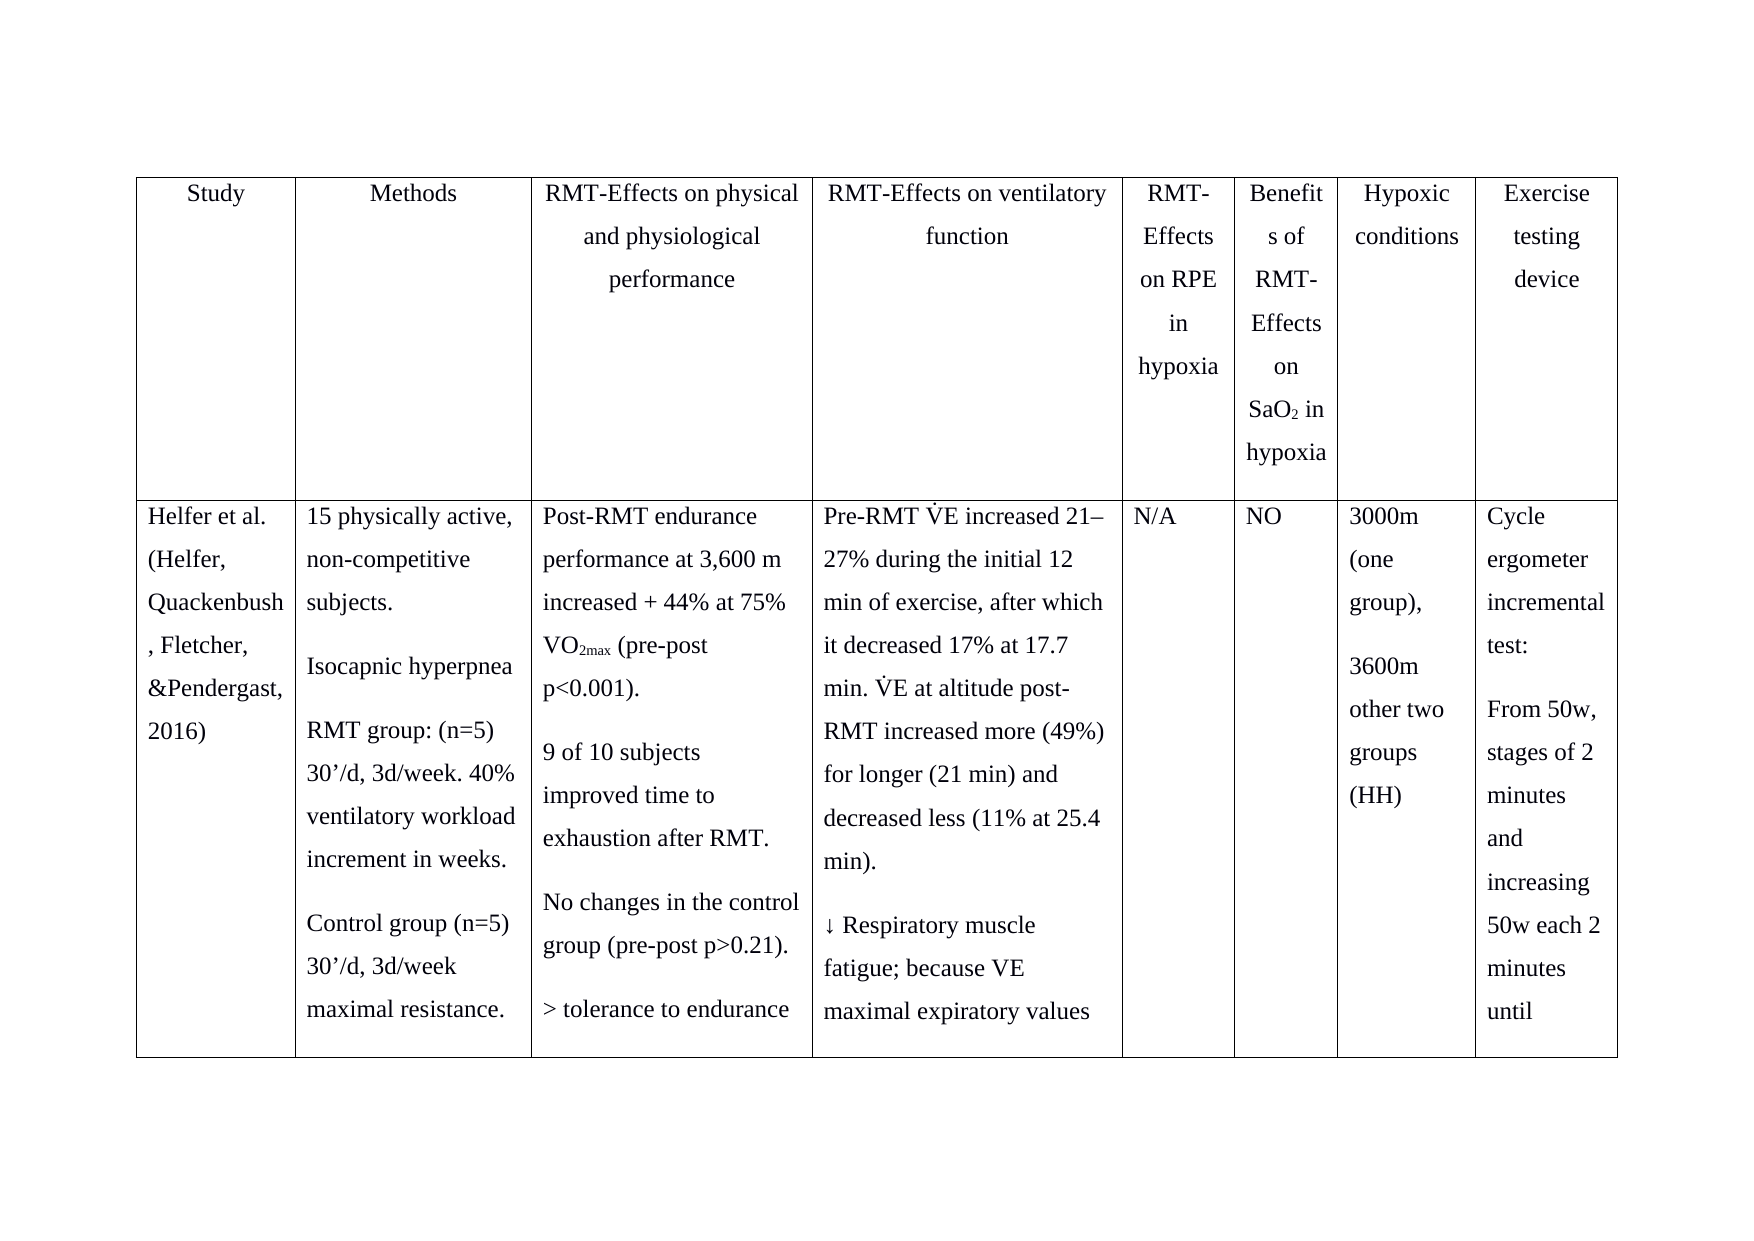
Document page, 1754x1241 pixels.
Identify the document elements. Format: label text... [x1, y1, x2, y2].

table_header RMT-Effects on ventilatory function [813, 178, 1122, 500]
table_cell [1338, 501, 1475, 1057]
table_cell NO [1235, 501, 1337, 1057]
table_header Benefits of RMT-Effects on SaO2 in hypoxia [1235, 178, 1337, 500]
table_header Methods [296, 178, 531, 500]
table_header RMT-Effects on physical and physiological performance [532, 178, 812, 500]
table_header Exercise testing device [1476, 178, 1617, 500]
table_header Hypoxic conditions [1338, 178, 1475, 500]
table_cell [137, 501, 295, 1057]
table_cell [296, 501, 531, 1057]
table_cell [1476, 501, 1617, 1057]
table_header Study [137, 178, 295, 500]
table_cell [532, 501, 812, 1057]
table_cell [813, 501, 1122, 1057]
table_cell N/A [1123, 501, 1234, 1057]
table_header RMT-Effects on RPE in hypoxia [1123, 178, 1234, 500]
